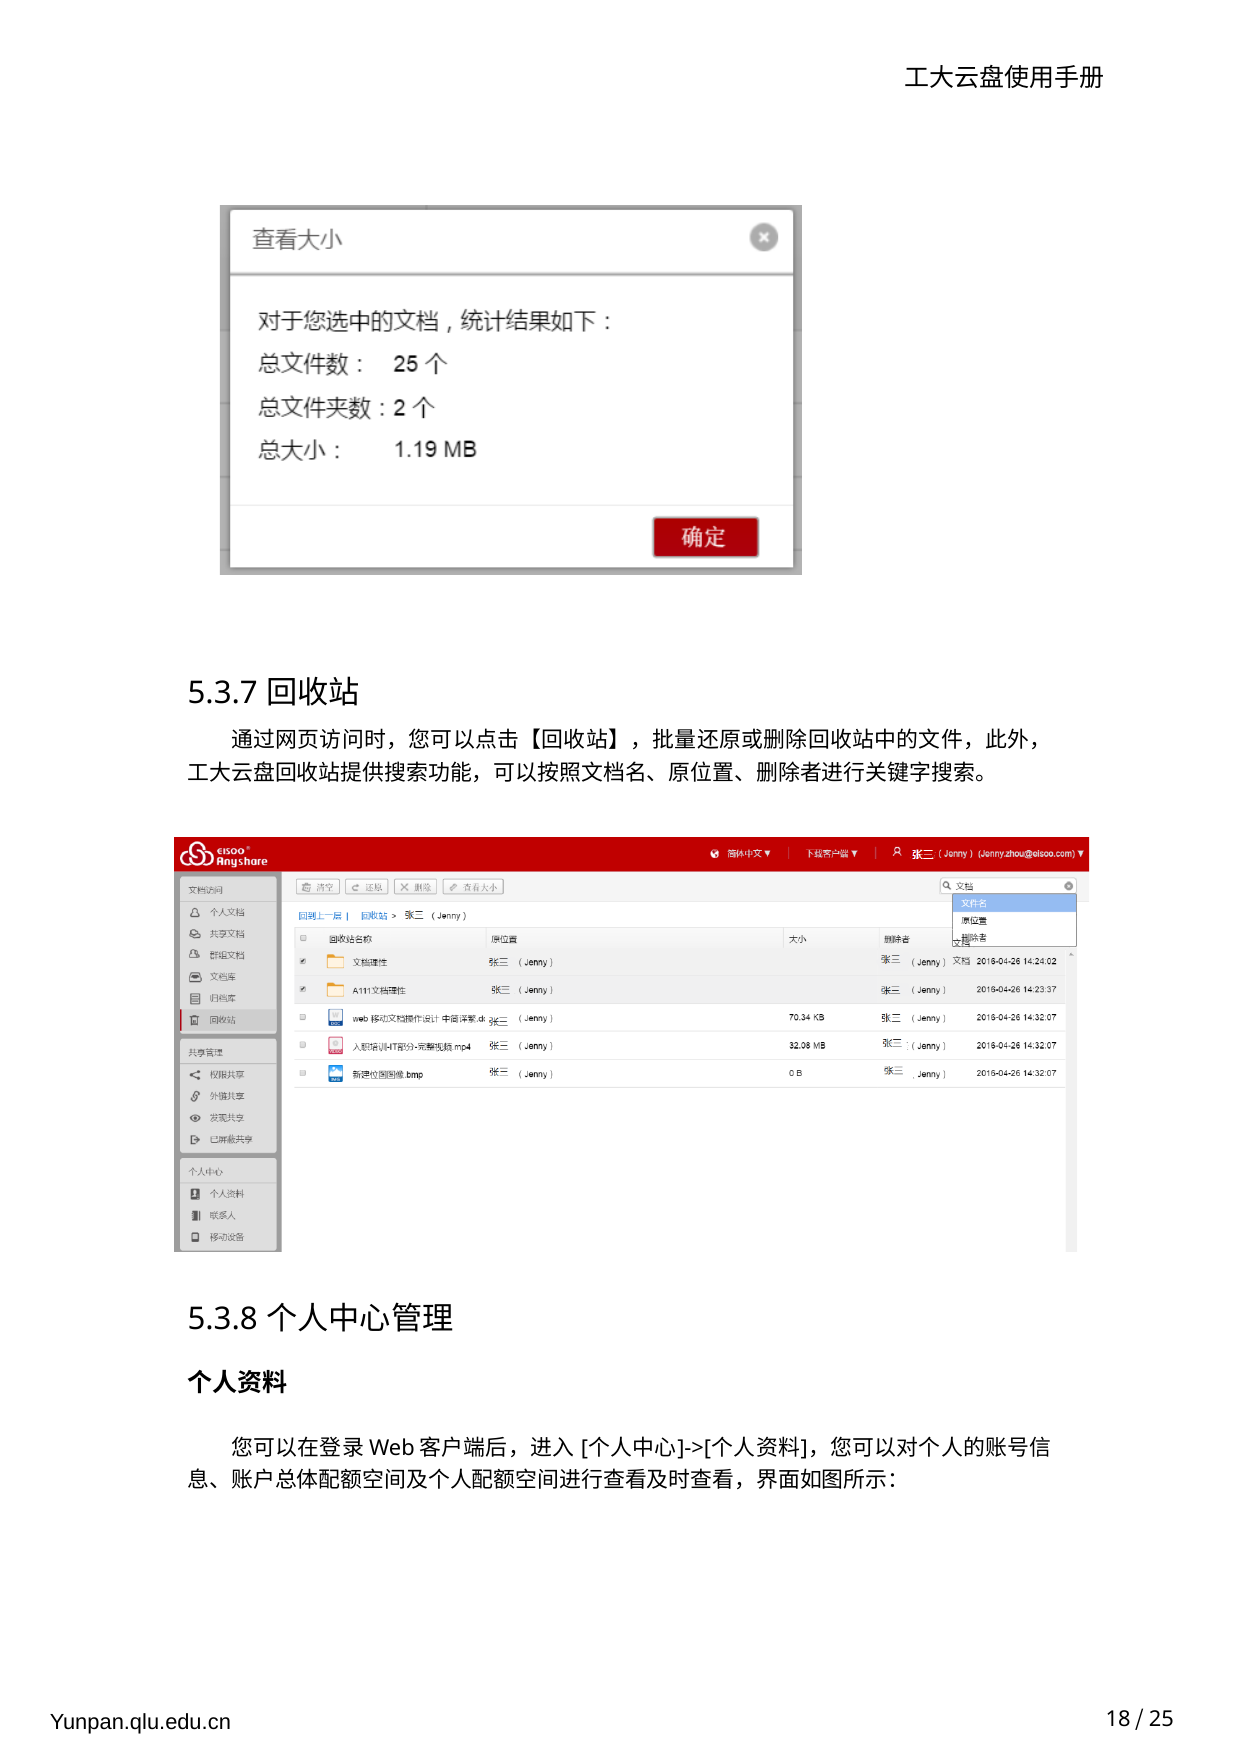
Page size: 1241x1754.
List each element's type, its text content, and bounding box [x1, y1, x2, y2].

picture [219, 205, 802, 575]
picture [174, 837, 1090, 1252]
text 个人资料 [187, 1348, 1053, 1413]
subtitle 5.3.8 个人中心管理 [187, 1252, 1053, 1348]
text 通过网页访问时，您可以点击【回收站】，批量还原或删除回收站中的文件，此外，工大云盘回收站提供搜索功能，可以按照文档名、原位置、删除者进行关键字搜索。 [187, 722, 1053, 787]
subtitle 5.3.7 回收站 [187, 657, 1053, 722]
text 您可以在登录Web客户端后，进入 [个人中心]->[个人资料]，您可以对个人的账号信息、账户总体配额空间及个人配额空间进行查看及时查看，界面如图所示： [187, 1429, 1053, 1494]
